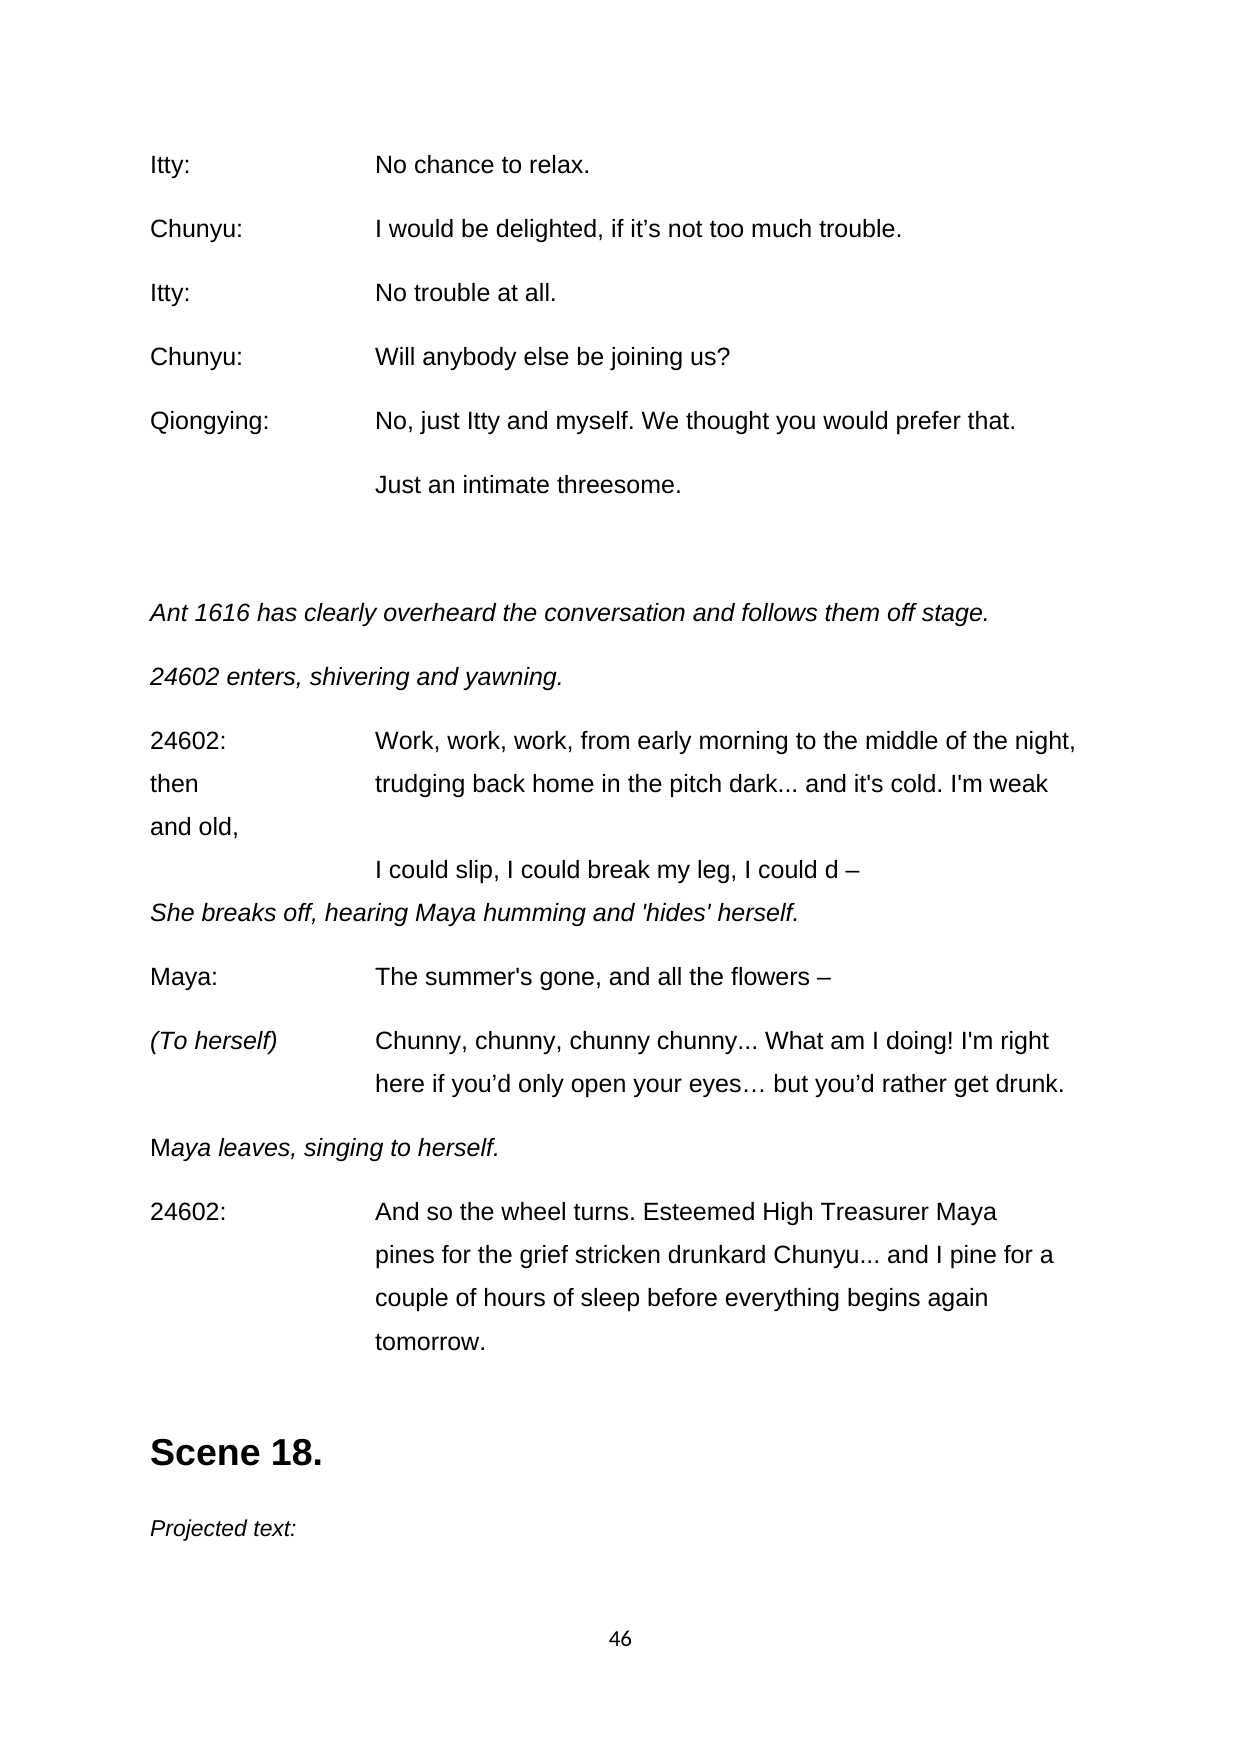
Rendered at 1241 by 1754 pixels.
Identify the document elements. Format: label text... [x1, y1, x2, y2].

text Itty: No trouble at all. [150, 278, 1090, 307]
text Projected text: [150, 1515, 1090, 1542]
text Just an intimate threesome. [150, 470, 1090, 498]
text I could slip, I could break my leg, I could d – [300, 855, 1090, 884]
text Itty: No chance to relax. [150, 150, 1090, 179]
text (To herself) Chunny, chunny, chunny chunny... What am I doing! I'm right here if you’d only open your eyes… but you’d rather get drunk. [150, 1026, 1090, 1098]
text Chunyu: I would be delighted, if it’s not too much trouble. [150, 214, 1090, 243]
text tomorrow. [300, 1326, 1090, 1355]
text 24602: Work, work, work, from early morning to the middle of the night, then trudging back home in the pitch dark... and it's cold. I'm weak and old, [150, 726, 1090, 841]
text Chunyu: Will anybody else be joining us? [150, 342, 1090, 371]
text Scene 18. [150, 1430, 1090, 1473]
text Maya leaves, singing to herself. [150, 1133, 1090, 1162]
text She breaks off, hearing Maya humming and 'hides' herself. [150, 898, 1090, 927]
text Qiongying: No, just Itty and myself. We thought you would prefer that. [150, 406, 1090, 434]
text Ant 1616 has clearly overheard the conversation and follows them off stage. [150, 598, 1090, 626]
text 24602: And so the wheel turns. Esteemed High Treasurer Maya pines for the grief stricken drunkard Chunyu... and I pine for a couple of hours of sleep before everything begins again [150, 1197, 1090, 1312]
text Maya: The summer's gone, and all the flowers – [150, 962, 1090, 991]
text 24602 enters, shivering and yawning. [150, 662, 1090, 690]
